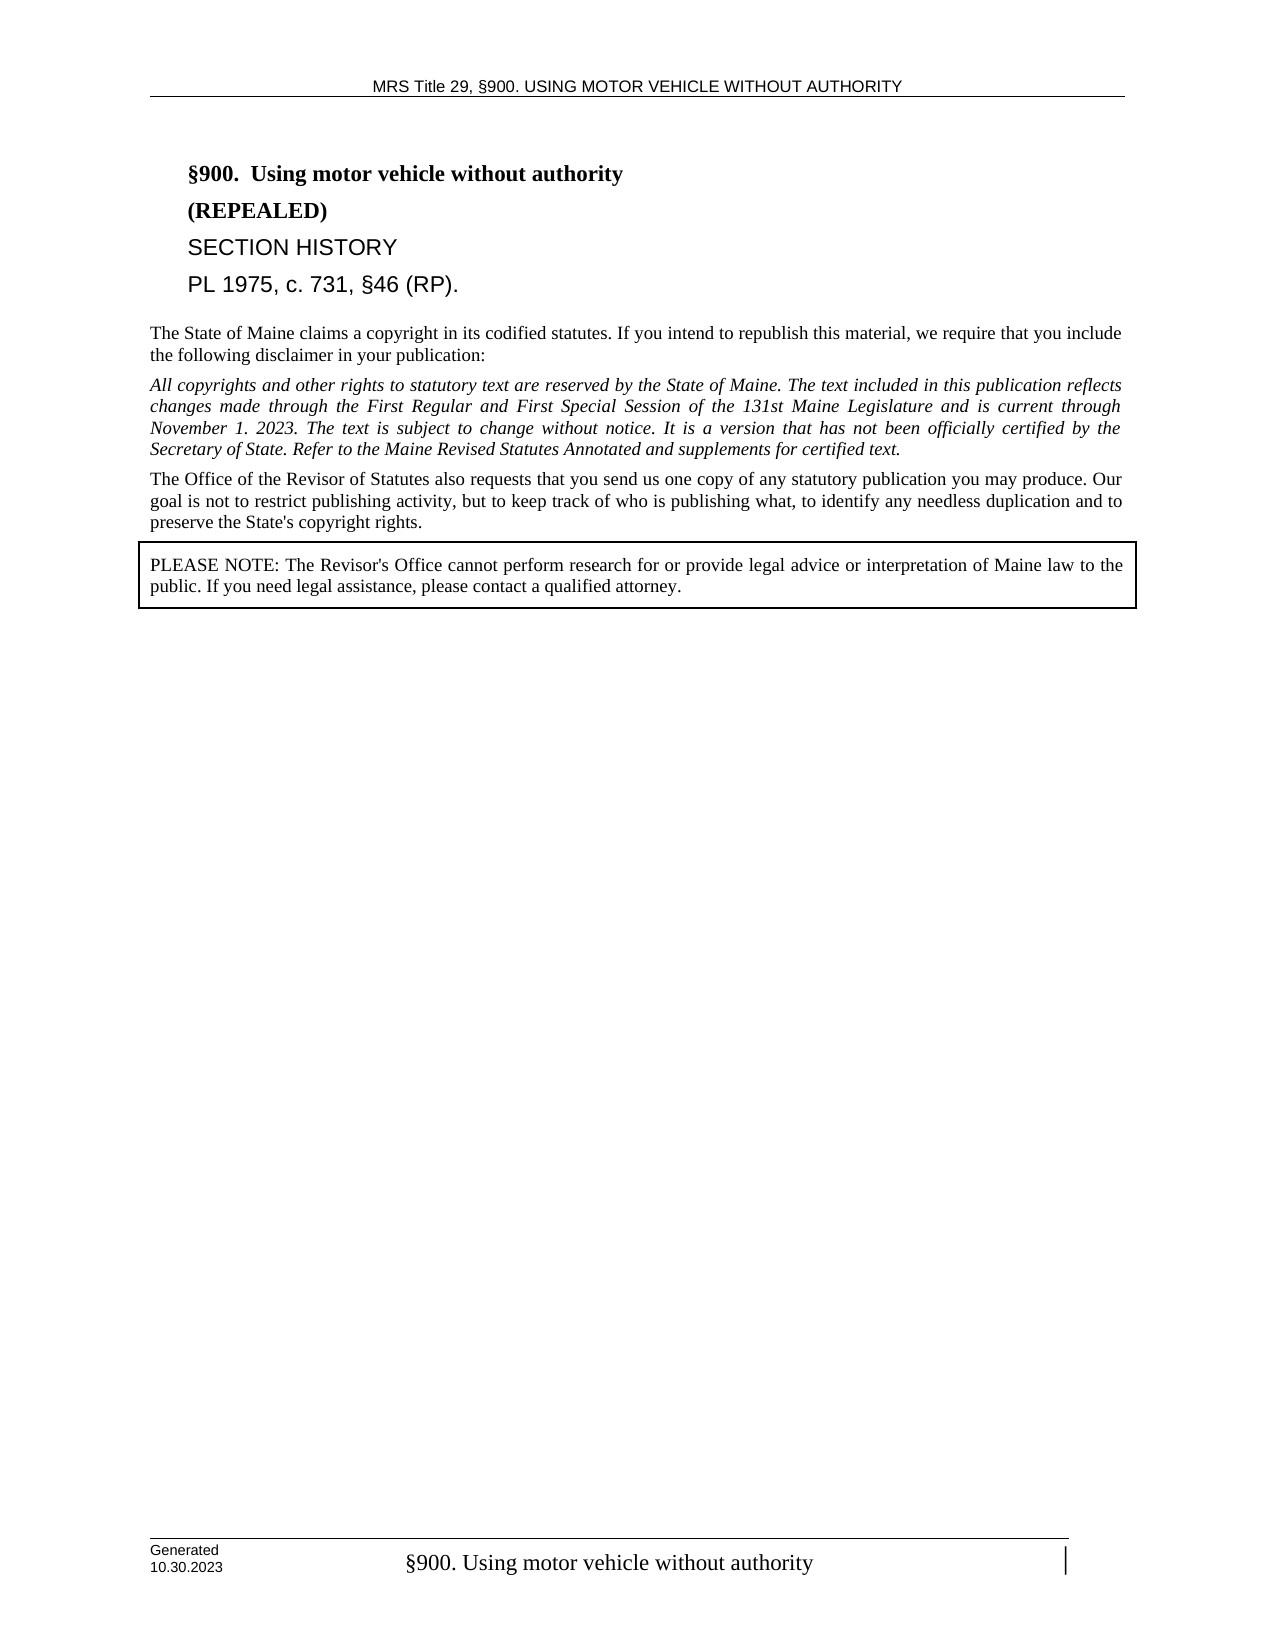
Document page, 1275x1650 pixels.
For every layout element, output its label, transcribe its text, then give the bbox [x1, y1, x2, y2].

text §900. Using motor vehicle without authority [187, 160, 1125, 187]
text PL 1975, c. 731, §46 (RP). [187, 271, 1125, 297]
text The Office of the Revisor of Statutes also requests that you send us one copy of any statutory publication you may produce. Our goal is not to restrict publishing activity, but to keep track of who is publishing what, to identify any needless duplication and to preserve the State's copyright rights. [150, 468, 1125, 533]
text All copyrights and other rights to statutory text are reserved by the State of Maine. The text included in this publication reflects changes made through the First Regular and First Special Session of the 131st Maine Legislature and is current through November 1. 2023 . The text is subject to change without notice. It is a version that has not been officially certified by the Secretary of State. Refer to the Maine Revised Statutes Annotated and supplements for certified text. [150, 373, 1125, 460]
text (REPEALED) [187, 197, 1125, 223]
text The State of Maine claims a copyright in its codified statutes. If you intend to republish this material, we require that you include the following disclaimer in your publication: [150, 322, 1125, 365]
text PLEASE NOTE: The Revisor's Office cannot perform research for or provide legal advice or interpretation of Maine law to the public. If you need legal assistance, please contact a qualified attorney. [140, 543, 1135, 607]
text SECTION HISTORY [187, 234, 1125, 260]
